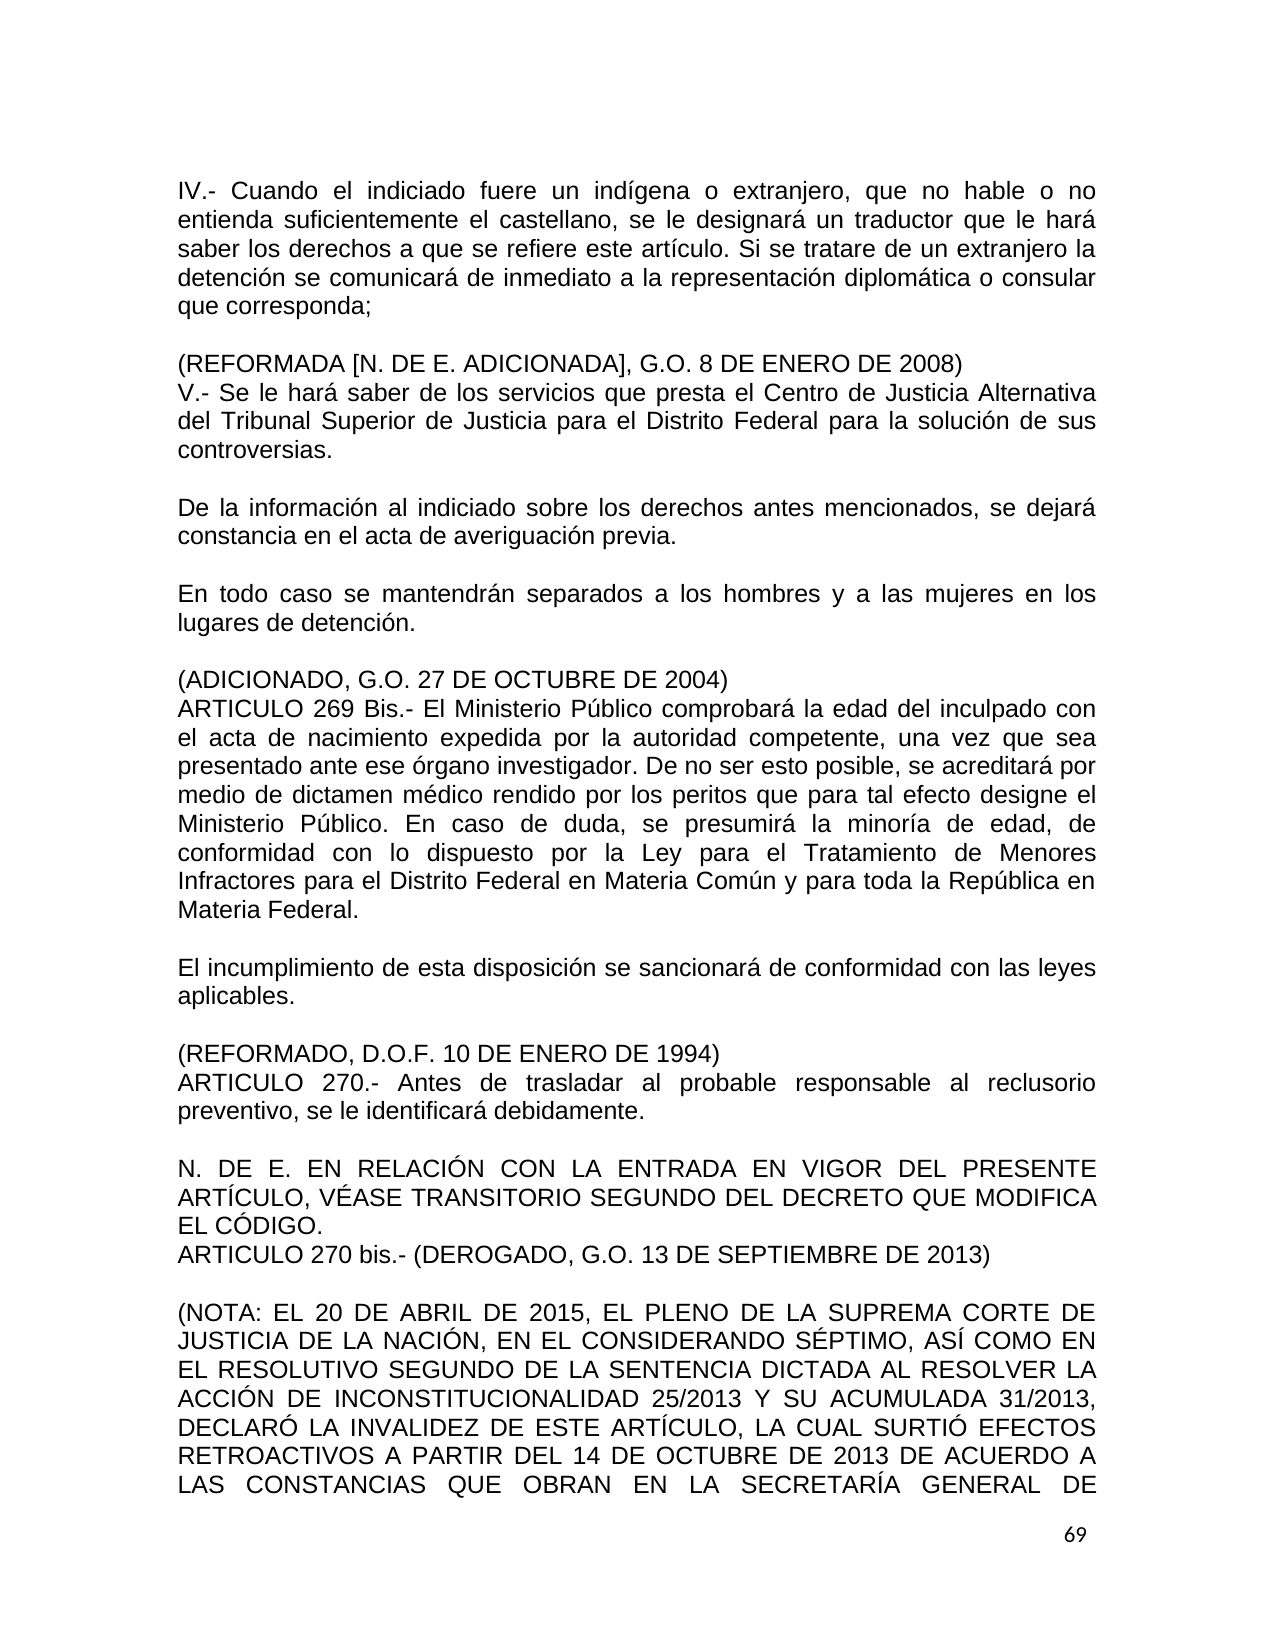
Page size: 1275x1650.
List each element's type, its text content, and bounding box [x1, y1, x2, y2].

text (REFORMADO, D.O.F. 10 DE ENERO DE 1994) [177, 1039, 1098, 1068]
text ARTICULO 270 bis.- (DEROGADO, G.O. 13 DE SEPTIEMBRE DE 2013) [177, 1240, 1098, 1269]
text V.- Se le hará saber de los servicios que presta el Centro de Justicia Alternativa del Tribunal Superior de Justicia para el Distrito Federal para la solución de sus controversias. [177, 378, 1098, 464]
text En todo caso se mantendrán separados a los hombres y a las mujeres en los lugares de detención. [177, 579, 1098, 636]
text N. DE E. EN RELACIÓN CON LA ENTRADA EN VIGOR DEL PRESENTE ARTÍCULO, VÉASE TRANSITORIO SEGUNDO DEL DECRETO QUE MODIFICA EL CÓDIGO. [177, 1154, 1098, 1240]
text ARTICULO 270.- Antes de trasladar al probable responsable al reclusorio preventivo, se le identificará debidamente. [177, 1068, 1098, 1125]
text ARTICULO 269 Bis.- El Ministerio Público comprobará la edad del inculpado con el acta de nacimiento expedida por la autoridad competente, una vez que sea presentado ante ese órgano investigador. De no ser esto posible, se acreditará por medio de dictamen médico rendido por los peritos que para tal efecto designe el Ministerio Público. En caso de duda, se presumirá la minoría de edad, de conformidad con lo dispuesto por la Ley para el Tratamiento de Menores Infractores para el Distrito Federal en Materia Común y para toda la República en Materia Federal. [177, 694, 1098, 924]
text De la información al indiciado sobre los derechos antes mencionados, se dejará constancia en el acta de averiguación previa. [177, 493, 1098, 550]
text (REFORMADA [N. DE E. ADICIONADA], G.O. 8 DE ENERO DE 2008) [177, 349, 1098, 378]
text (ADICIONADO, G.O. 27 DE OCTUBRE DE 2004) [177, 665, 1098, 694]
text IV.- Cuando el indiciado fuere un indígena o extranjero, que no hable o no entienda suficientemente el castellano, se le designará un traductor que le hará saber los derechos a que se refiere este artículo. Si se tratare de un extranjero la detención se comunicará de inmediato a la representación diplomática o consular que corresponda; [177, 176, 1098, 320]
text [177, 1298, 1098, 1499]
text El incumplimiento de esta disposición se sancionará de conformidad con las leyes aplicables. [177, 953, 1098, 1010]
